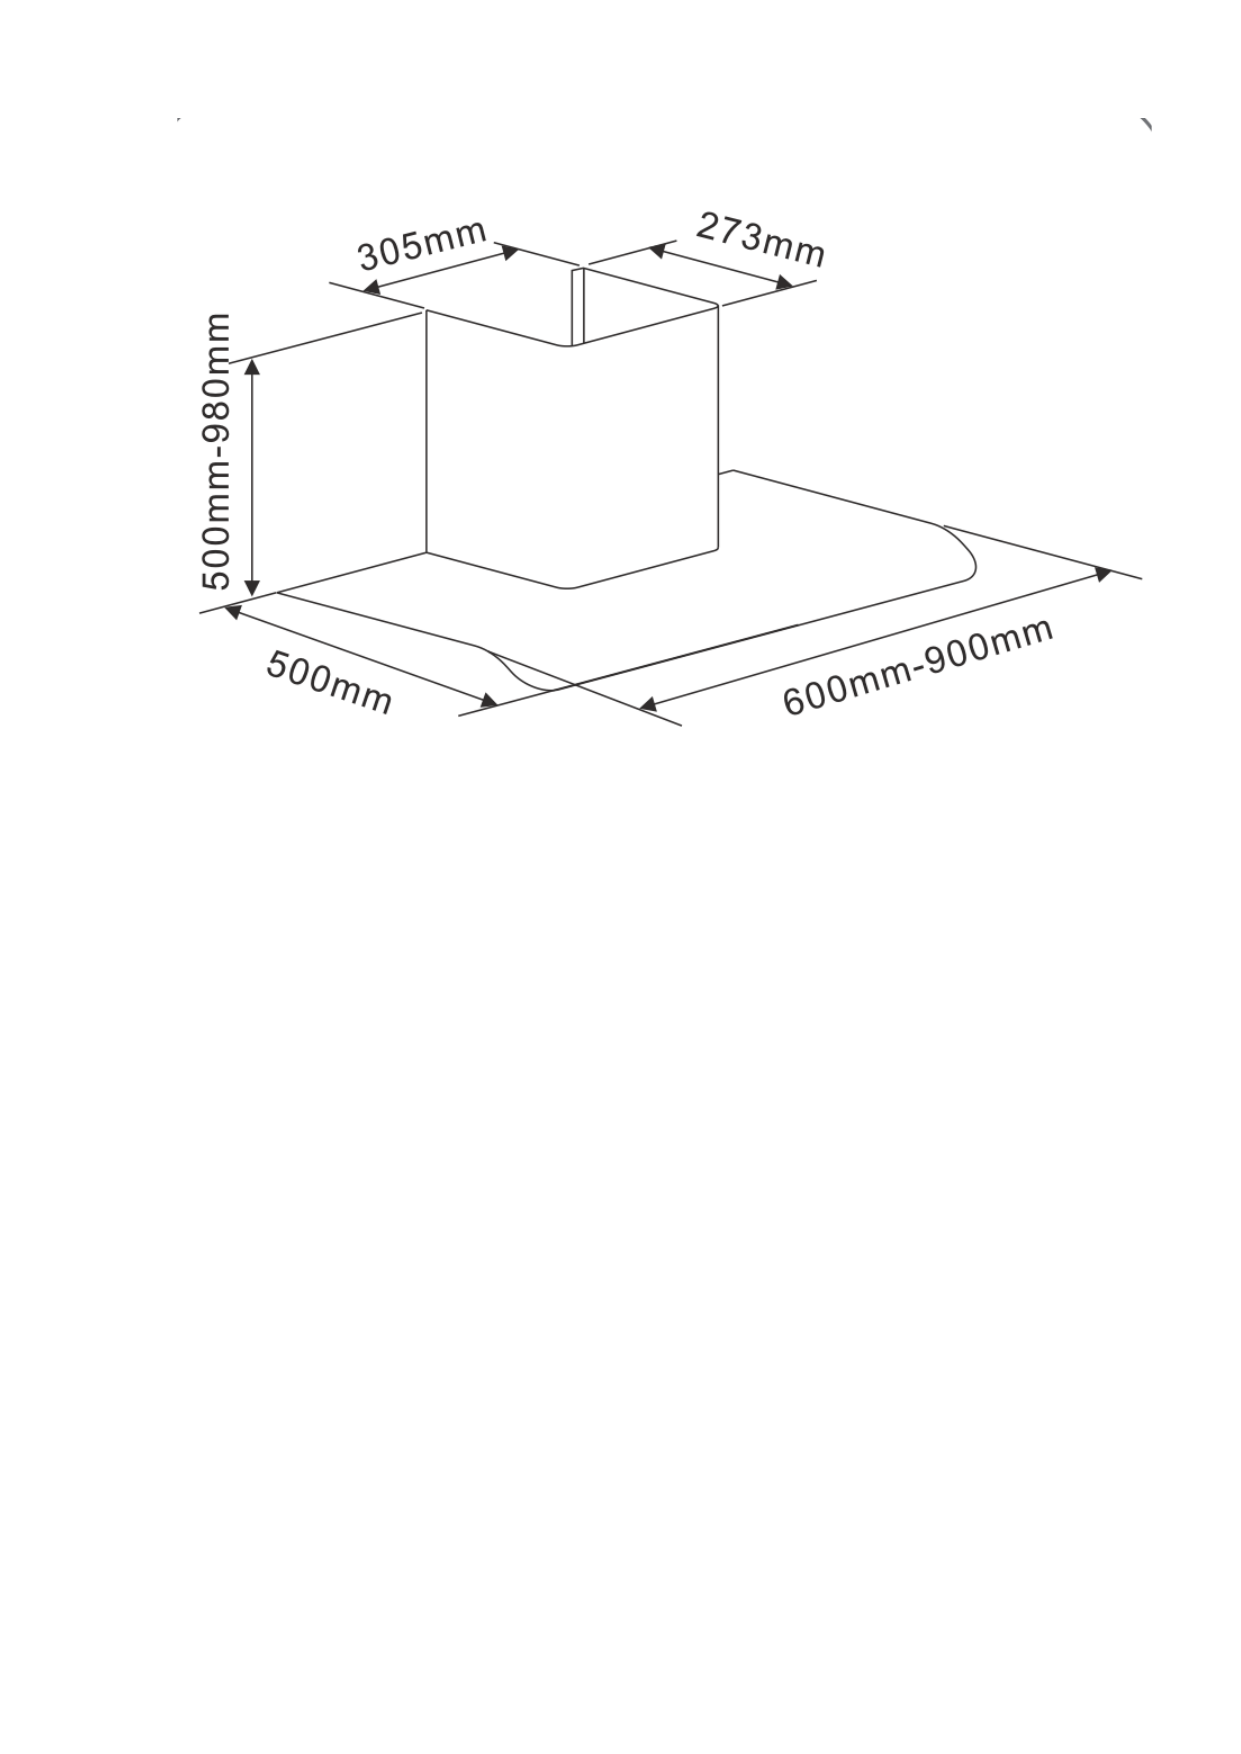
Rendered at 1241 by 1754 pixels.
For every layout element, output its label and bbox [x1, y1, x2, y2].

picture [177, 118, 1152, 818]
